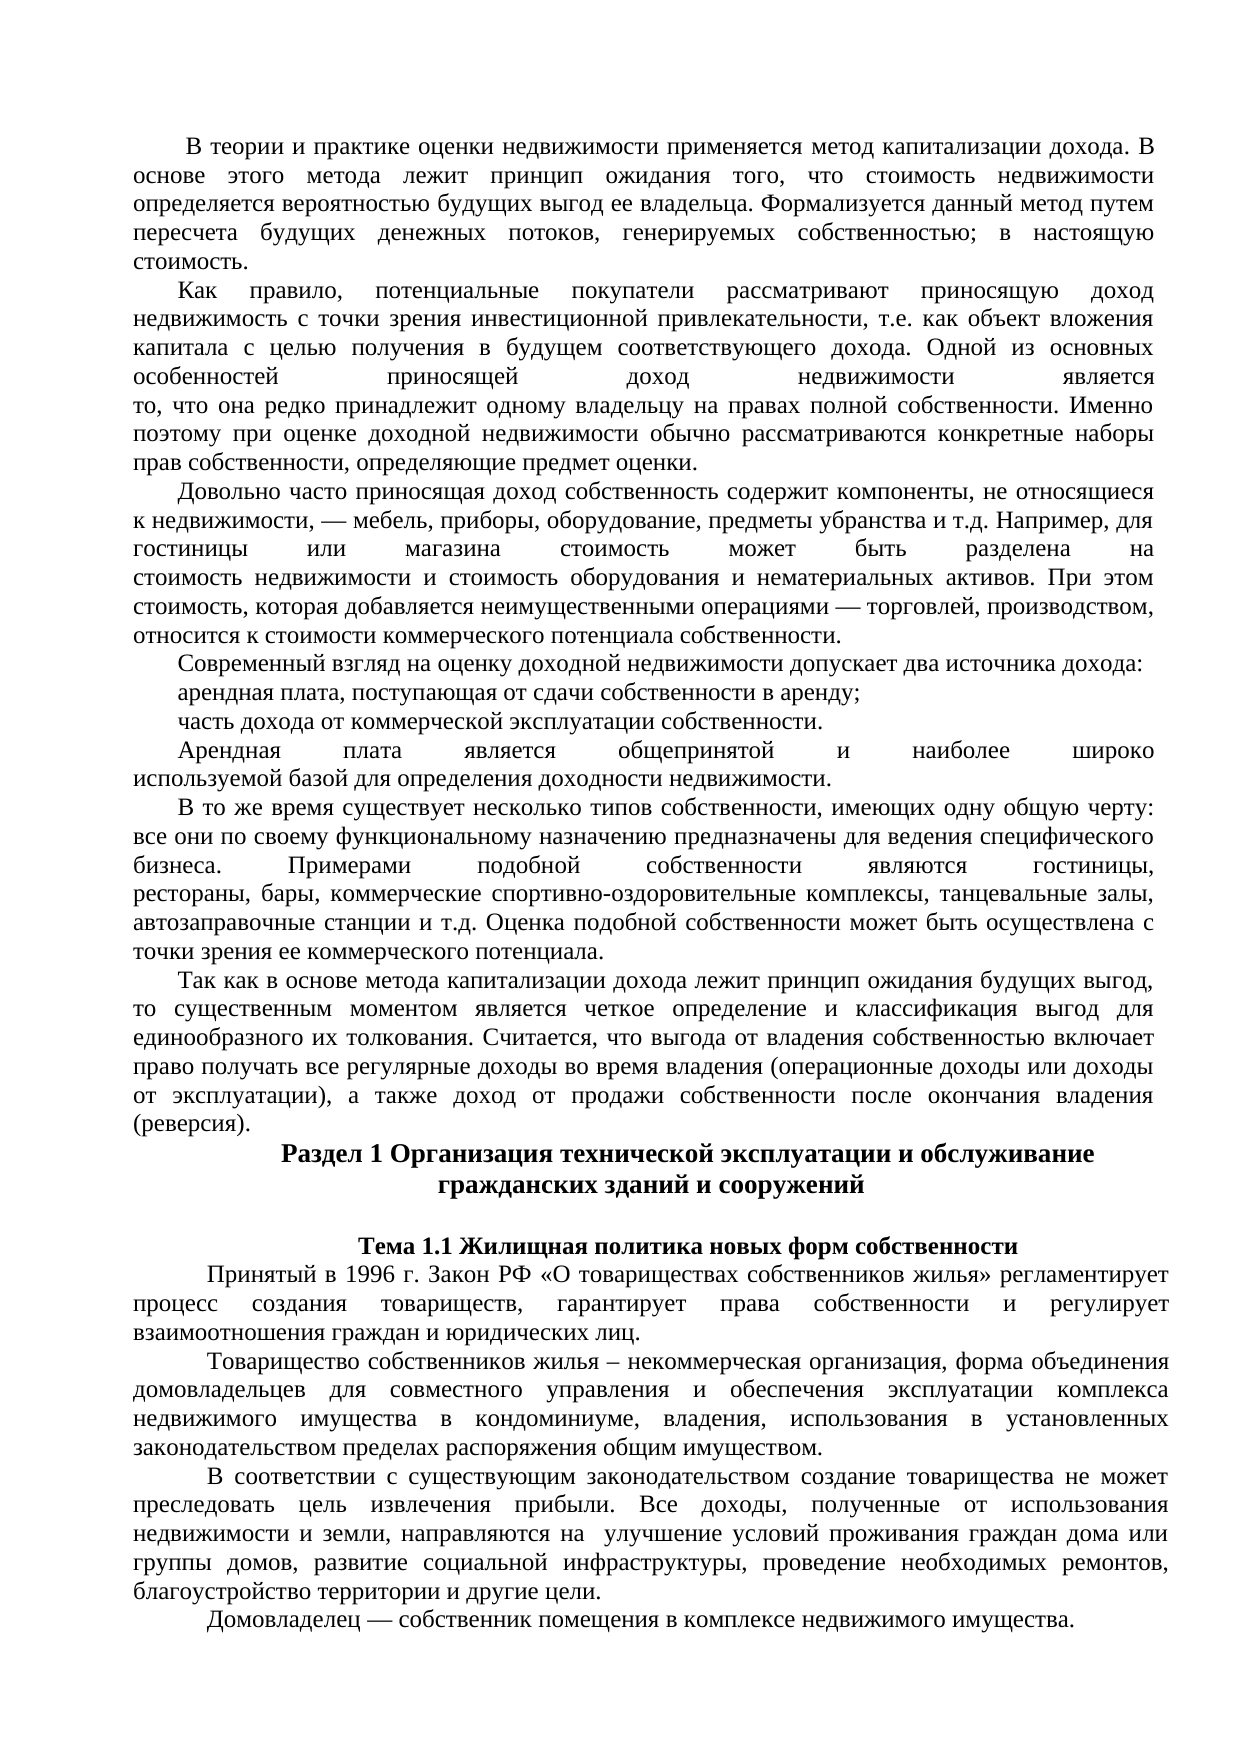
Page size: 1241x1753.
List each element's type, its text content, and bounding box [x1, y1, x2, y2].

text В теории и практике оценки недвижимости применяется метод капитализации дохода. В основе этого метода лежит принцип ожидания того, что стоимость недвижимости определяется вероятностью будущих выгод ее владельца. Формализуется данный метод путем пересчета будущих денежных потоков, генерируемых собственностью; в настоящую стоимость. [133, 131, 1155, 275]
text Арендная плата является общепринятой и наиболее широко используемой базой для определения доходности недвижимости. [133, 735, 1155, 792]
text Так как в основе метода капитализации дохода лежит принцип ожидания будущих выгод, то существенным моментом является четкое определение и классификация выгод для единообразного их толкования. Считается, что выгода от владения собственностью включает право получать все регулярные доходы во время владения (операционные доходы или доходы от эксплуатации), а также доход от продажи собственности после окончания владения (реверсия). [133, 965, 1155, 1137]
text Тема 1.1 Жилищная политика новых форм собственности [133, 1231, 1169, 1259]
text В соответствии с существующим законодательством создание товарищества не может преследовать цель извлечения прибыли. Все доходы, полученные от использования недвижимости и земли, направляются на улучшение условий проживания граждан дома или группы домов, развитие социальной инфраструктуры, проведение необходимых ремонтов, благоустройство территории и другие цели. [133, 1461, 1169, 1604]
text Раздел 1 Организация технической эксплуатации и обслуживание гражданских зданий и сооружений [133, 1137, 1169, 1199]
text Довольно часто приносящая доход собственность содержит компоненты, не относящиеся к недвижимости, — мебель, приборы, оборудование, предметы убранства и т.д. Например, для гостиницы или магазина стоимость может быть разделена на стоимость недвижимости и стоимость оборудования и нематериальных активов. При этом стоимость, которая добавляется неимущественными операциями — торговлей, производством, относится к стоимости коммерческого потенциала собственности. [133, 476, 1155, 648]
text часть дохода от коммерческой эксплуатации собственности. [133, 706, 1155, 735]
text В то же время существует несколько типов собственности, имеющих одну общую черту: все они по своему функциональному назначению предназначены для ведения специфического бизнеса. Примерами подобной собственности являются гостиницы, рестораны, бары, коммерческие спортивно-оздоровительные комплексы, танцевальные залы, автозаправочные станции и т.д. Оценка подобной собственности может быть осуществлена с точки зрения ее коммерческого потенциала. [133, 792, 1155, 965]
text арендная плата, поступающая от сдачи собственности в аренду; [133, 677, 1155, 706]
text Как правило, потенциальные покупатели рассматривают приносящую доход недвижимость с точки зрения инвестиционной привлекательности, т.е. как объект вложения капитала с целью получения в будущем соответствующего дохода. Одной из основных особенностей приносящей доход недвижимости является то, что она редко принадлежит одному владельцу на правах полной собственности. Именно поэтому при оценке доходной недвижимости обычно рассматриваются конкретные наборы прав собственности, определяющие предмет оценки. [133, 275, 1155, 476]
text Домовладелец — собственник помещения в комплексе недвижимого имущества. [133, 1604, 1169, 1633]
text Товарищество собственников жилья – некоммерческая организация, форма объединения домовладельцев для совместного управления и обеспечения эксплуатации комплекса недвижимого имущества в кондоминиуме, владения, использования в установленных законодательством пределах распоряжения общим имуществом. [133, 1346, 1169, 1461]
text Современный взгляд на оценку доходной недвижимости допускает два источника дохода: [133, 648, 1155, 677]
text Принятый в 1996 г. Закон РФ «О товариществах собственников жилья» регламентирует процесс создания товариществ, гарантирует права собственности и регулирует взаимоотношения граждан и юридических лиц. [133, 1259, 1169, 1346]
